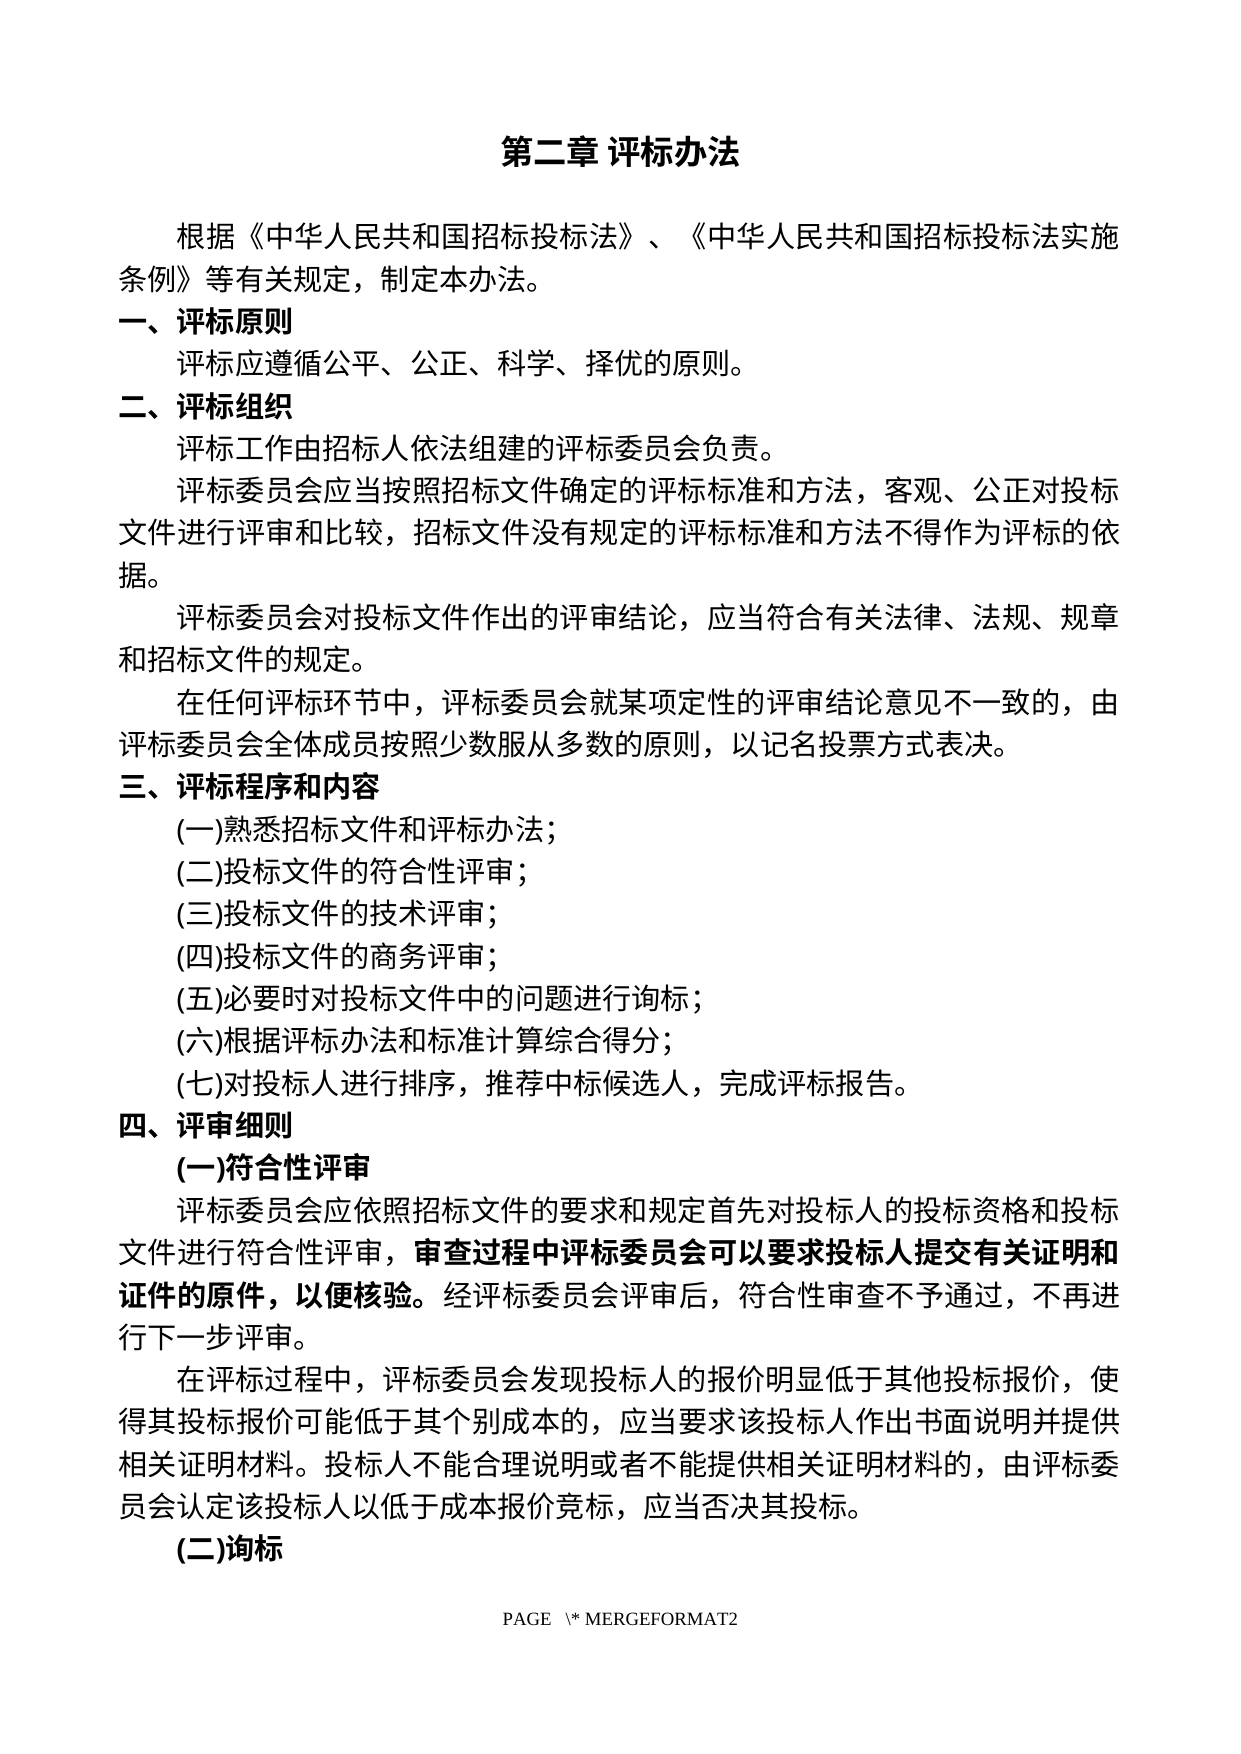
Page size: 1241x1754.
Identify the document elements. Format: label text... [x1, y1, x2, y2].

text 二、评标组织 [118, 383, 1122, 425]
text 评标委员会应依照招标文件的要求和规定首先对投标人的投标资格和投标文件进行符合性评审，审查过程中评标委员会可以要求投标人提交有关证明和证件的原件，以便核验。经评标委员会评审后，符合性审查不予通过，不再进行下一步评审。 [118, 1187, 1122, 1357]
text 评标应遵循公平、公正、科学、择优的原则。 [118, 341, 1122, 383]
text (一)熟悉招标文件和评标办法； [118, 806, 1122, 848]
text (七)对投标人进行排序，推荐中标候选人，完成评标报告。 [118, 1060, 1122, 1103]
text 根据《中华人民共和国招标投标法》、《中华人民共和国招标投标法实施条例》等有关规定，制定本办法。 [118, 214, 1122, 298]
text 评标委员会对投标文件作出的评审结论，应当符合有关法律、法规、规章和招标文件的规定。 [118, 594, 1122, 679]
text 在任何评标环节中，评标委员会就某项定性的评审结论意见不一致的，由评标委员会全体成员按照少数服从多数的原则，以记名投票方式表决。 [118, 679, 1122, 764]
text 三、评标程序和内容 [118, 764, 1122, 806]
text (一)符合性评审 [118, 1145, 1122, 1187]
text 评标委员会应当按照招标文件确定的评标标准和方法，客观、公正对投标文件进行评审和比较，招标文件没有规定的评标标准和方法不得作为评标的依据。 [118, 468, 1122, 594]
title 第二章 评标办法 [118, 118, 1122, 176]
text (二)投标文件的符合性评审； [118, 848, 1122, 891]
text (二)询标 [118, 1526, 1122, 1568]
text (四)投标文件的商务评审； [118, 933, 1122, 976]
text 四、评审细则 [118, 1103, 1122, 1145]
text 在评标过程中，评标委员会发现投标人的报价明显低于其他投标报价，使得其投标报价可能低于其个别成本的，应当要求该投标人作出书面说明并提供相关证明材料。投标人不能合理说明或者不能提供相关证明材料的，由评标委员会认定该投标人以低于成本报价竞标，应当否决其投标。 [118, 1357, 1122, 1526]
text 评标工作由招标人依法组建的评标委员会负责。 [118, 425, 1122, 468]
text 一、评标原则 [118, 298, 1122, 341]
text (六)根据评标办法和标准计算综合得分； [118, 1018, 1122, 1060]
text (五)必要时对投标文件中的问题进行询标； [118, 976, 1122, 1018]
text (三)投标文件的技术评审； [118, 891, 1122, 933]
